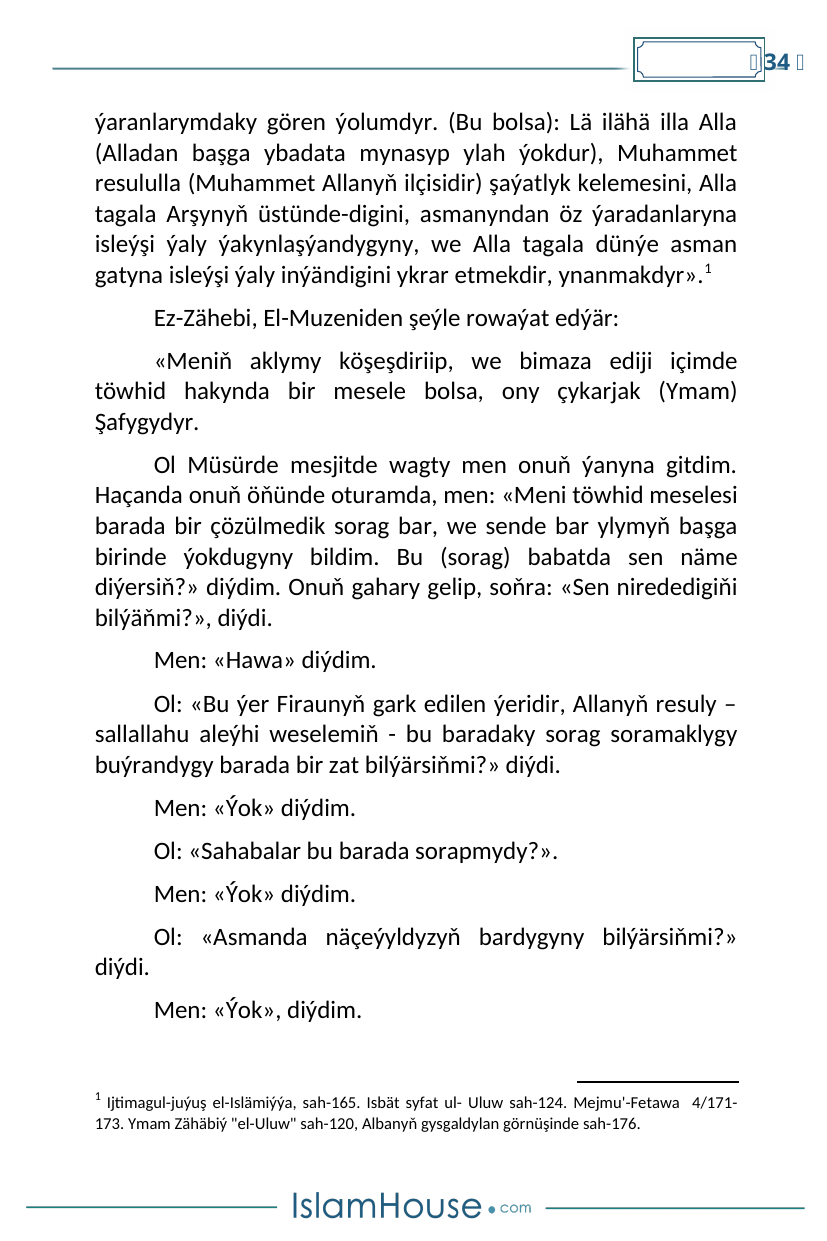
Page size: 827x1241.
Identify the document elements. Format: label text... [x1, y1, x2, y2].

text Ol Müsürde mesjitde wagty men onuň ýanyna gitdim. Haçanda onuň öňünde oturamda, men: «Meni töwhid meselesi barada bir çözülmedik sorag bar, we sende bar ylymyň başga birinde ýokdugyny bildim. Bu (sorag) babatda sen näme diýersiň?» diýdim. Onuň gahary gelip, soňra: «Sen nirededigiňi bilýäňmi?», diýdi. [94, 449, 738, 632]
text Men: «Hawa» diýdim. [94, 645, 738, 675]
text Ez-Zähebi, El-Muzeniden şeýle rowaýat edýär: [94, 302, 738, 332]
picture [18, 1186, 278, 1224]
text «Meniň aklymy köşeşdiriip, we bimaza ediji içimde töwhid hakynda bir mesele bolsa, ony çykarjak (Ymam) Şafygydyr. [94, 345, 738, 437]
text Ol: «Asmanda näçeýyldyzyň bardygyny bilýärsiňmi?» diýdi. [94, 921, 738, 982]
picture [285, 1187, 805, 1225]
text Men: «Ýok» diýdim. [94, 792, 738, 822]
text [94, 106, 738, 289]
text Ol: «Bu ýer Firaunyň gark edilen ýeridir, Allanyň resuly – sallallahu aleýhi weselemiň - bu baradaky sorag soramaklygy buýrandygy barada bir zat bilýärsiňmi?» diýdi. [94, 688, 738, 779]
text Men: «Ýok» diýdim. [94, 878, 738, 908]
text Men: «Ýok», diýdim. [94, 994, 738, 1025]
text Ol: «Sahabalar bu barada sorapmydy?». [94, 835, 738, 865]
